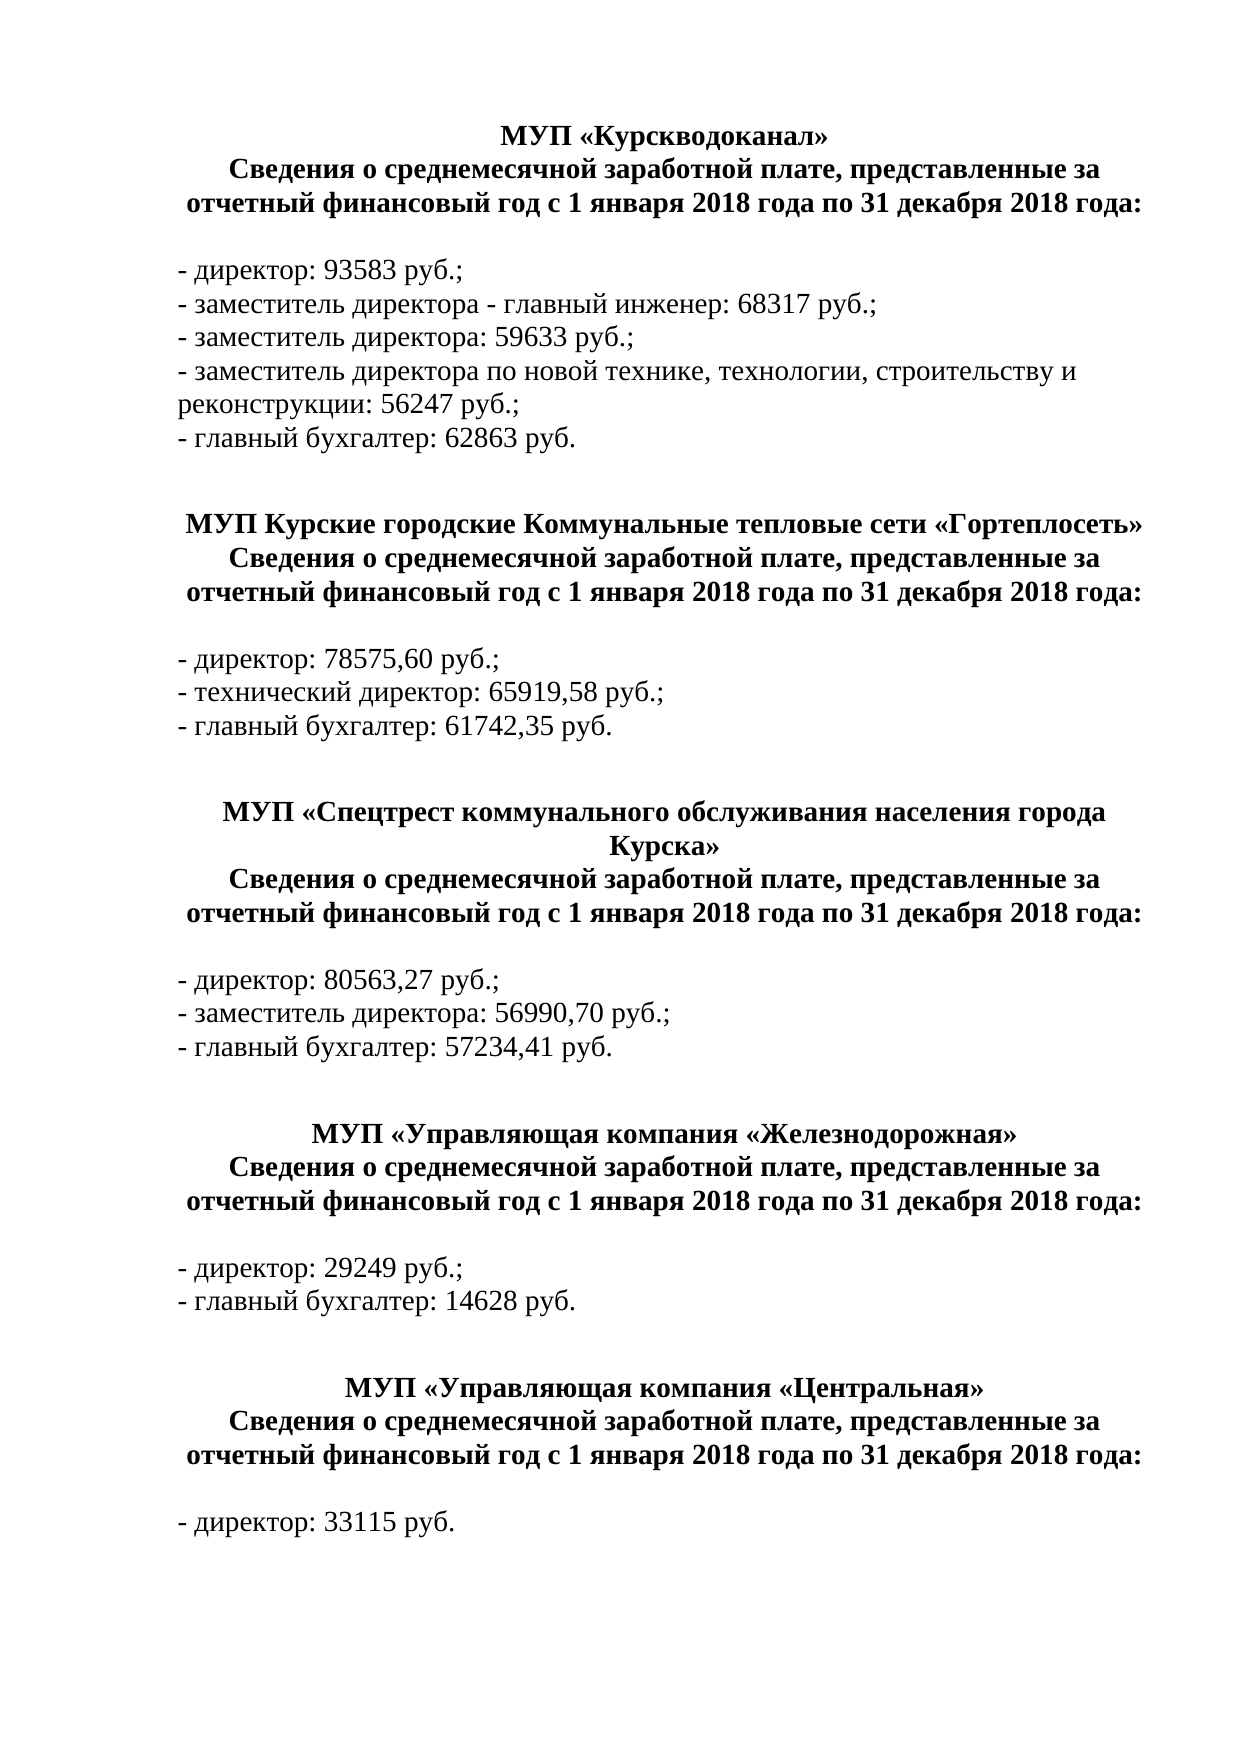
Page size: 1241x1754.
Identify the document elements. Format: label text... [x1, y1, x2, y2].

text - заместитель директора: 56990,70 руб.; [177, 996, 1152, 1029]
text - главный бухгалтер: 57234,41 руб. [177, 1029, 1152, 1063]
text - главный бухгалтер: 62863 руб. [177, 420, 1152, 453]
text - заместитель директора по новой технике, технологии, строительству и реконструкции: 56247 руб.; [177, 353, 1152, 420]
text - директор: 29249 руб.; [177, 1250, 1152, 1283]
text - заместитель директора - главный инженер: 68317 руб.; [177, 286, 1152, 319]
text - директор: 93583 руб.; [177, 252, 1152, 286]
text МУП «Управляющая компания «Центральная» [177, 1370, 1152, 1403]
text Сведения о среднемесячной заработной плате, представленные за отчетный финансовый год с 1 января 2018 года по 31 декабря 2018 года: [177, 1403, 1152, 1471]
text - директор: 33115 руб. [177, 1504, 1152, 1538]
text МУП «Спецтрест коммунального обслуживания населения города Курска» [177, 794, 1152, 861]
text МУП «Управляющая компания «Железнодорожная» [177, 1116, 1152, 1149]
text МУП Курские городские Коммунальные тепловые сети «Гортеплосеть» [177, 507, 1152, 540]
text - заместитель директора: 59633 руб.; [177, 319, 1152, 353]
text - главный бухгалтер: 61742,35 руб. [177, 708, 1152, 741]
text - технический директор: 65919,58 руб.; [177, 674, 1152, 708]
text - директор: 80563,27 руб.; [177, 962, 1152, 996]
text МУП «Курскводоканал» [177, 118, 1152, 152]
text Сведения о среднемесячной заработной плате, представленные за отчетный финансовый год с 1 января 2018 года по 31 декабря 2018 года: [177, 861, 1152, 928]
text - директор: 78575,60 руб.; [177, 641, 1152, 674]
text - главный бухгалтер: 14628 руб. [177, 1283, 1152, 1317]
text Сведения о среднемесячной заработной плате, представленные за отчетный финансовый год с 1 января 2018 года по 31 декабря 2018 года: [177, 540, 1152, 607]
text Сведения о среднемесячной заработной плате, представленные за отчетный финансовый год с 1 января 2018 года по 31 декабря 2018 года: [177, 152, 1152, 219]
text Сведения о среднемесячной заработной плате, представленные за отчетный финансовый год с 1 января 2018 года по 31 декабря 2018 года: [177, 1149, 1152, 1216]
